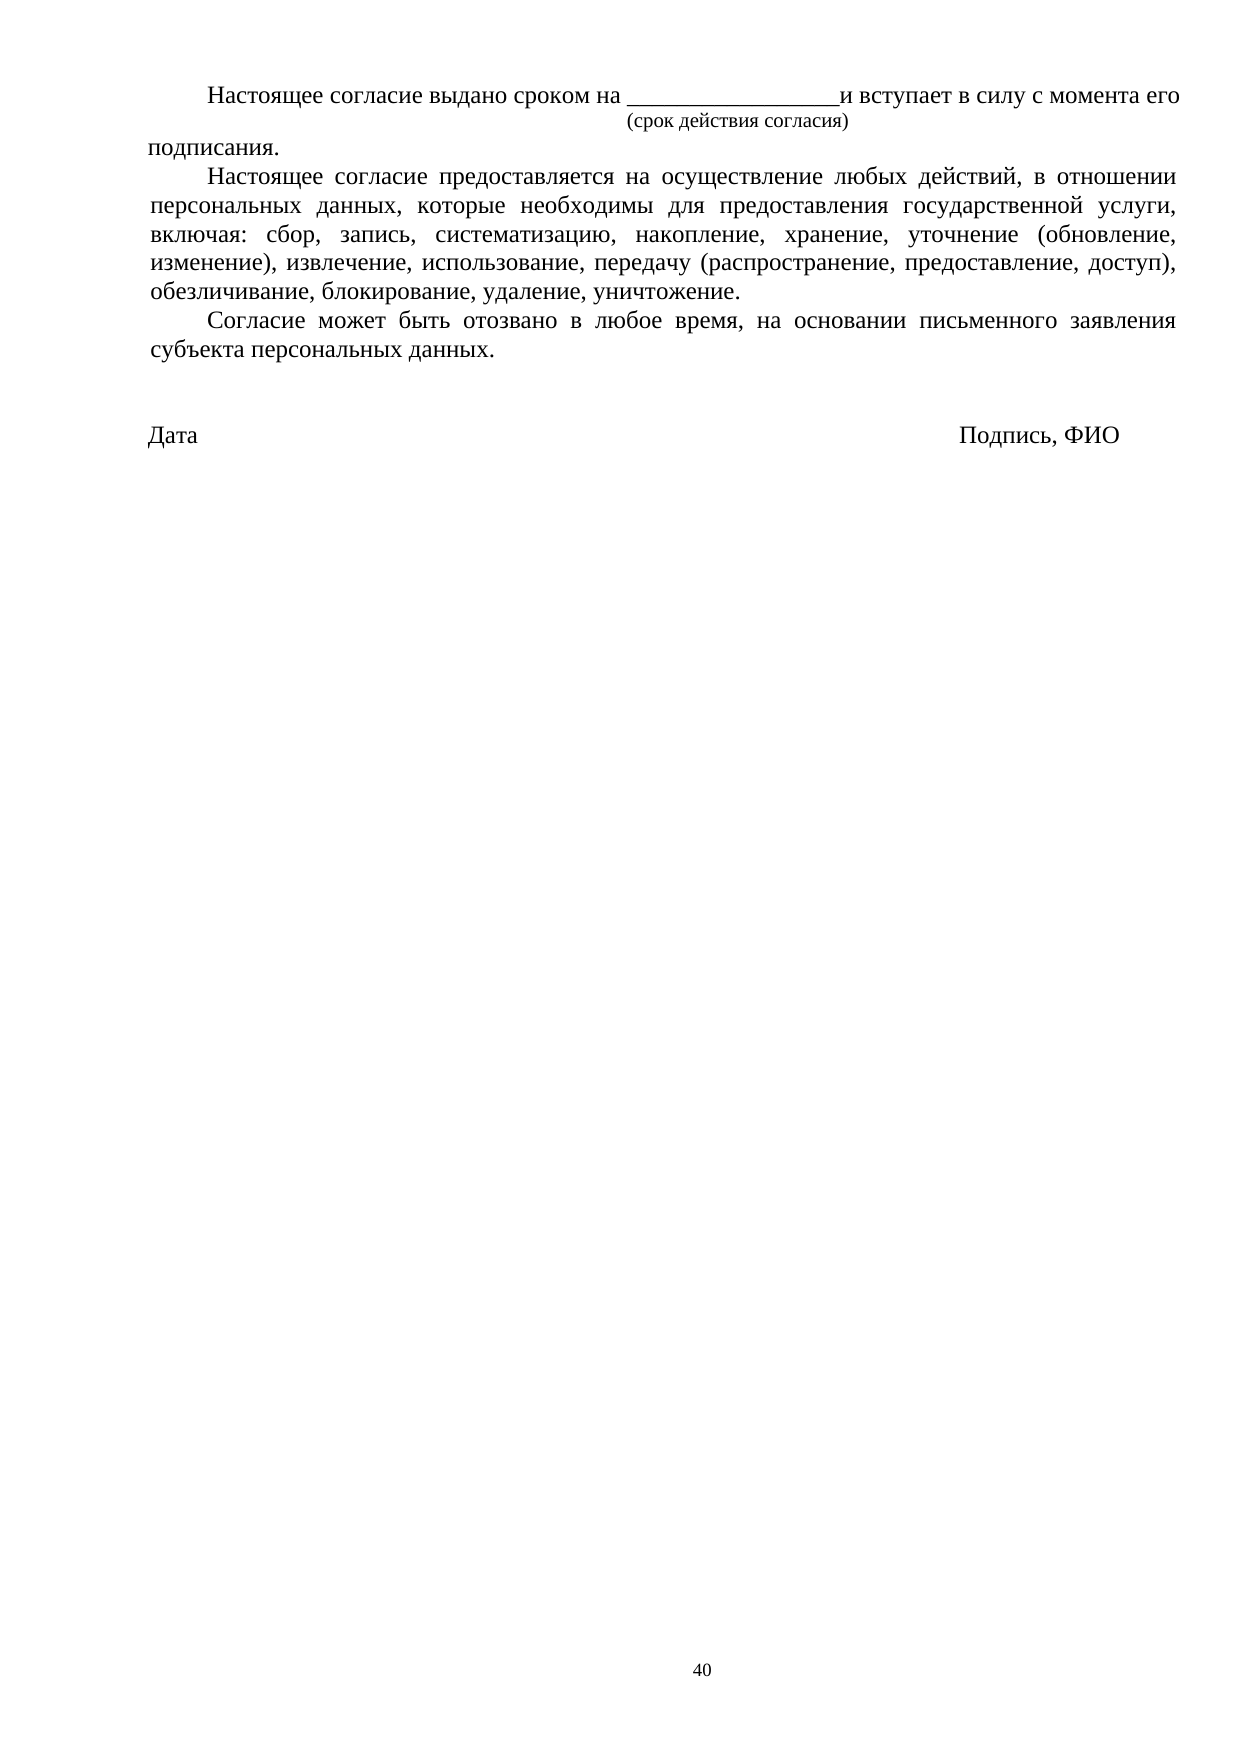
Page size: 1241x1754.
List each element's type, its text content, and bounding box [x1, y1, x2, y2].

text Дата Подпись, ФИО [148, 420, 1181, 449]
text Настоящее согласие предоставляется на осуществление любых действий, в отношении персональных данных, которые необходимы для предоставления государственной услуги, включая: сбор, запись, систематизацию, накопление, хранение, уточнение (обновление, изменение), извлечение, использование, передачу (распространение, предоставление, доступ), обезличивание, блокирование, удаление, уничтожение. [150, 161, 1177, 305]
text (срок действия согласия) [150, 108, 1181, 132]
text Согласие может быть отозвано в любое время, на основании письменного заявления субъекта персональных данных. [150, 305, 1177, 362]
text Настоящее согласие выдано сроком на _________________и вступает в силу с момента его [150, 80, 1181, 108]
text подписания. [148, 132, 1181, 161]
